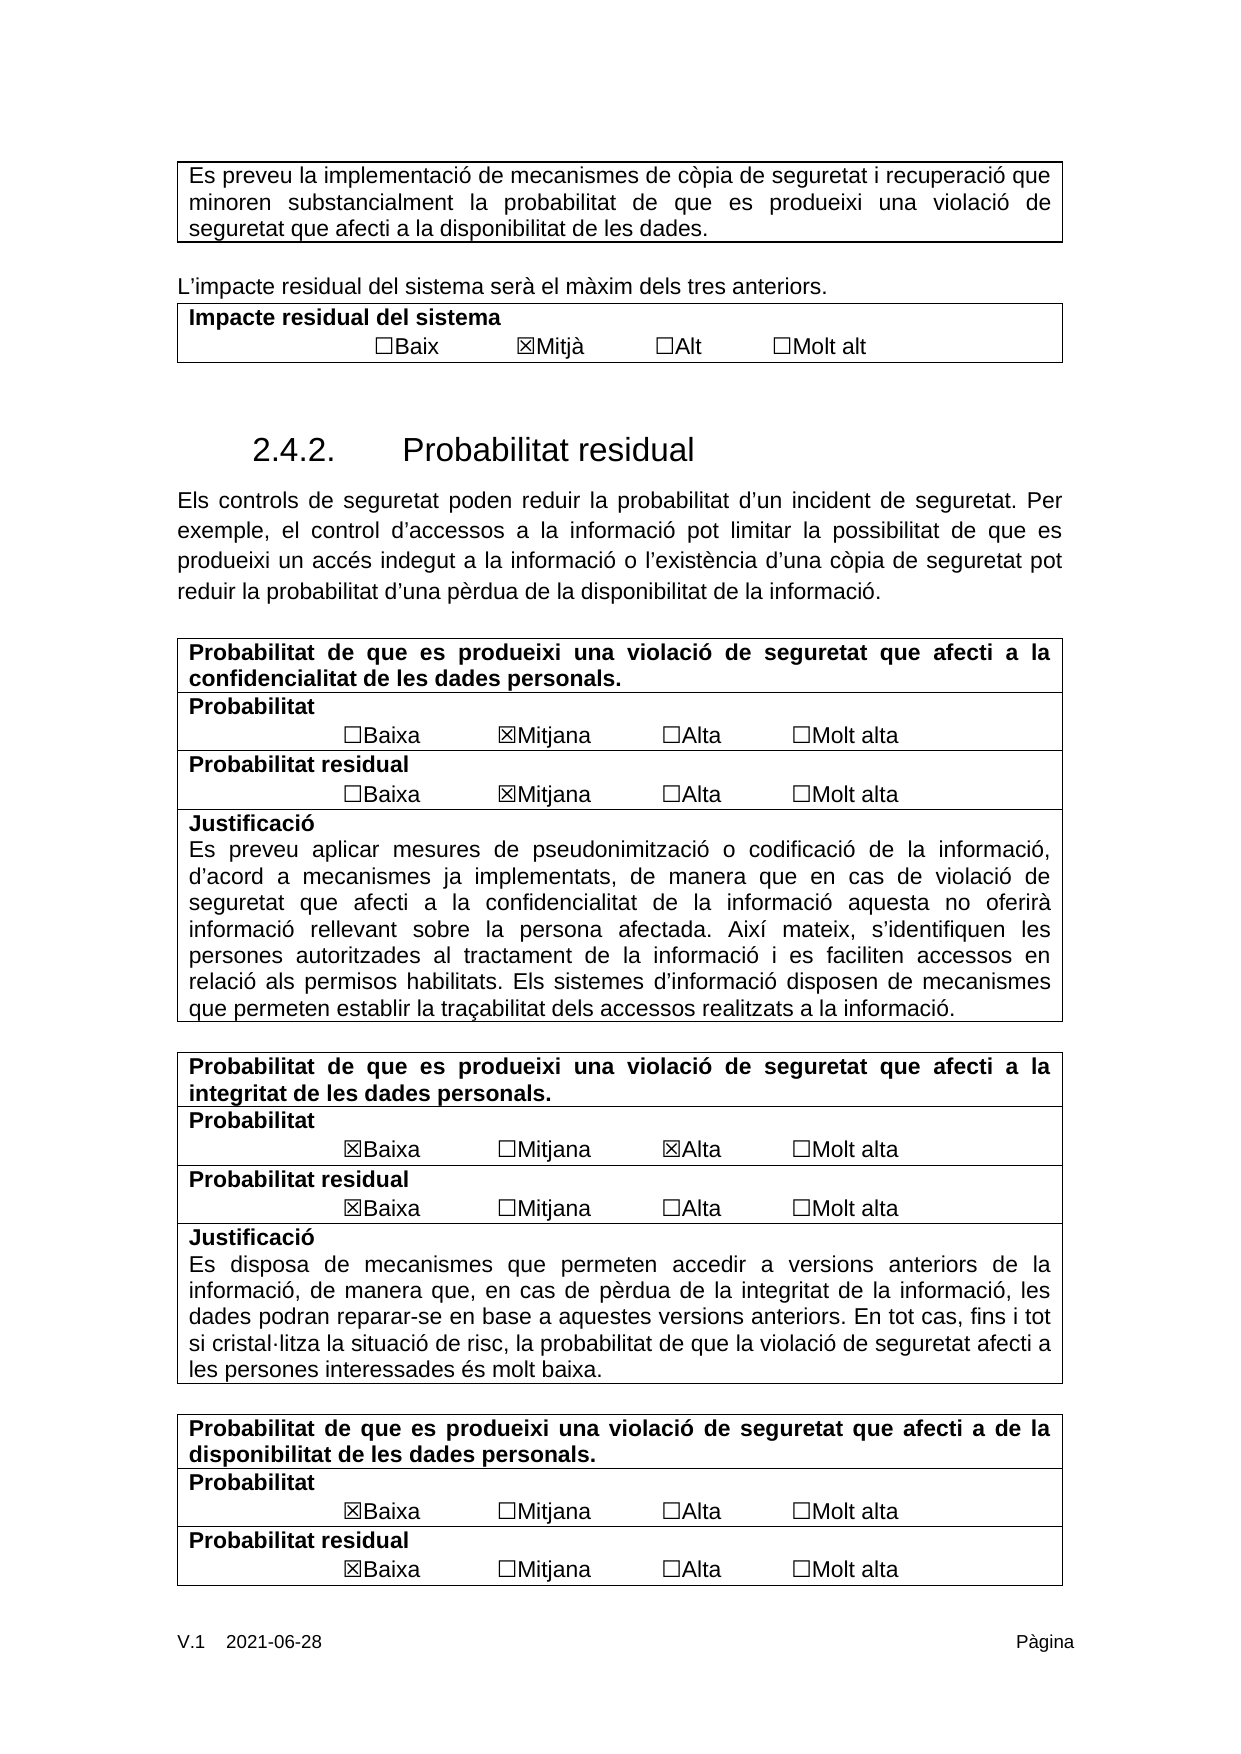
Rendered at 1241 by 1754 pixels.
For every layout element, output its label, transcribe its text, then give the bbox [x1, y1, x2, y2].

table_cell Probabilitat residual Baixa Mitjana Alta Molt alta [178, 1166, 1062, 1223]
table_cell Probabilitat residual Baixa Mitjana Alta Molt alta [178, 751, 1062, 809]
table_cell Probabilitat Baixa Mitjana Alta Molt alta [178, 1107, 1062, 1164]
table_header Probabilitat de que es produeixi una violació de seguretat que afecti a de la disponibilitat de les dades personals. [178, 1415, 1062, 1467]
table_header Impacte residual del sistema Baix Mitjà Alt Molt alt [178, 304, 1062, 362]
table_cell Probabilitat residual Baixa Mitjana Alta Molt alta [178, 1527, 1062, 1585]
table_cell Justificació Es disposa de mecanismes que permeten accedir a versions anteriors de la informació, de manera que, en cas de pèrdua de la integritat de la informació, les dades podran reparar-se en base a aquestes versions anteriors. En tot cas, fins i tot si cristal·litza la situació de risc, la probabilitat de que la violació de seguretat afecti a les persones interessades és molt baixa. [178, 1224, 1062, 1382]
table_header Probabilitat de que es produeixi una violació de seguretat que afecti a la integritat de les dades personals. [178, 1053, 1062, 1106]
table_cell Justificació Es preveu aplicar mesures de pseudonimització o codificació de la informació, d’acord a mecanismes ja implementats, de manera que en cas de violació de seguretat que afecti a la confidencialitat de la informació aquesta no oferirà informació rellevant sobre la persona afectada. Així mateix, s’identifiquen les persones autoritzades al tractament de la informació i es faciliten accessos en relació als permisos habilitats. Els sistemes d’informació disposen de mecanismes que permeten establir la traçabilitat dels accessos realitzats a la informació. [178, 810, 1062, 1021]
text Els controls de seguretat poden reduir la probabilitat d’un incident de seguretat. Per exemple, el control d’accessos a la informació pot limitar la possibilitat de que es produeixi un accés indegut a la informació o l’existència d’una còpia de seguretat pot reduir la probabilitat d’una pèrdua de la disponibilitat de la informació. [177, 487, 1063, 604]
subtitle Probabilitat residual [252, 430, 1063, 469]
text L’impacte residual del sistema serà el màxim dels tres anteriors. [177, 273, 1063, 299]
table_header Probabilitat de que es produeixi una violació de seguretat que afecti a la confidencialitat de les dades personals. [178, 639, 1062, 692]
table_cell Probabilitat Baixa Mitjana Alta Molt alta [178, 1469, 1062, 1526]
table_cell Probabilitat Baixa Mitjana Alta Molt alta [178, 693, 1062, 750]
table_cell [178, 163, 1062, 241]
